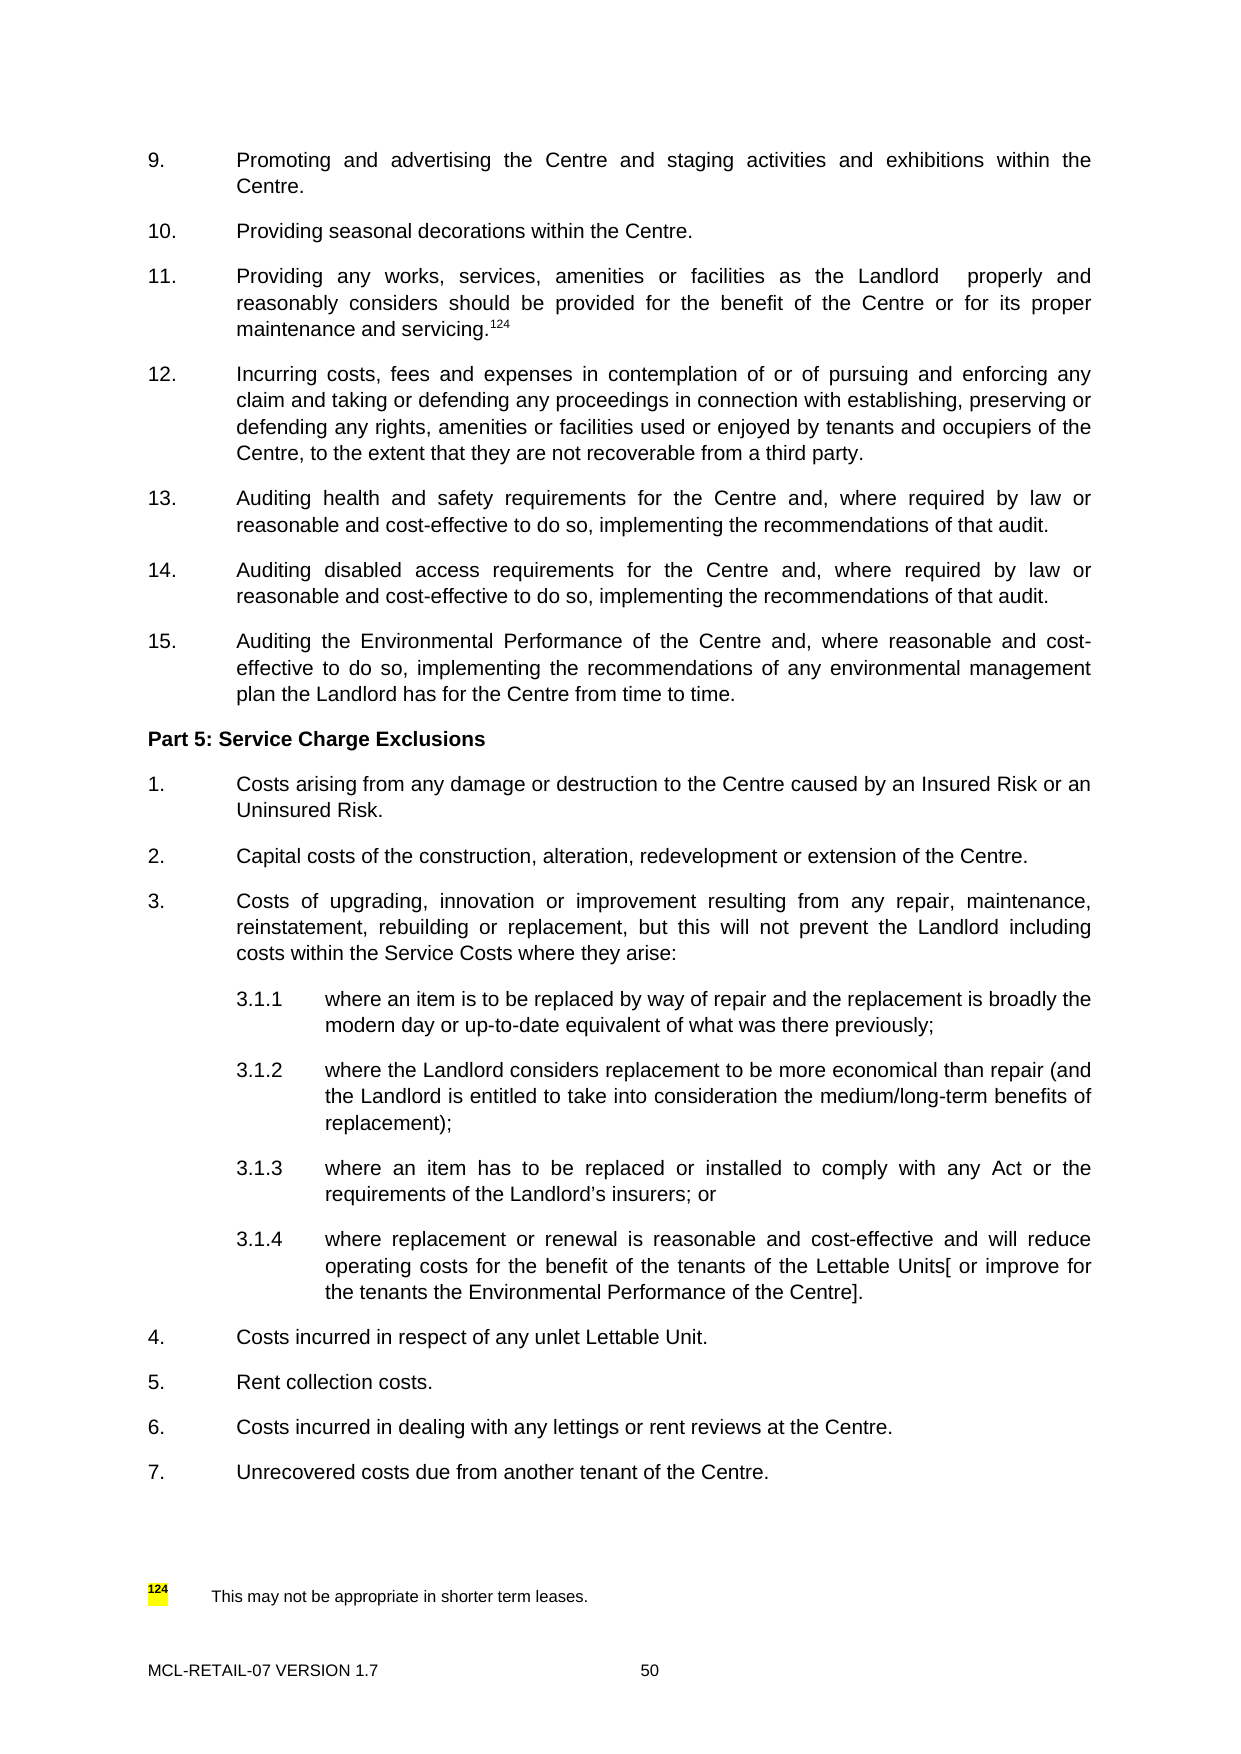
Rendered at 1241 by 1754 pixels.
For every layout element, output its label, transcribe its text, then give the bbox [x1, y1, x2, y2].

text Incurring costs, fees and expenses in contemplation of or of pursuing and enforcing any claim and taking or defending any proceedings in connection with establishing, preserving or defending any rights, amenities or facilities used or enjoyed by tenants and occupiers of the Centre, to the extent that they are not recoverable from a third party. [148, 362, 1093, 465]
text where replacement or renewal is reasonable and cost-effective and will reduce operating costs for the benefit of the tenants of the Lettable Units[ or improve for the tenants the Environmental Performance of the Centre]. [236, 1227, 1093, 1304]
text Promoting and advertising the Centre and staging activities and exhibitions within the Centre. [148, 148, 1093, 198]
text Unrecovered costs due from another tenant of the Centre. [148, 1460, 1093, 1484]
text where an item is to be replaced by way of repair and the replacement is broadly the modern day or up-to-date equivalent of what was there previously; [236, 986, 1093, 1037]
text Costs of upgrading, innovation or improvement resulting from any repair, maintenance, reinstatement, rebuilding or replacement, but this will not prevent the Landlord including costs within the Service Costs where they arise: [148, 888, 1093, 965]
text where an item has to be replaced or installed to comply with any Act or the requirements of the Landlord’s insurers; or [236, 1156, 1093, 1206]
text : Service Charge Exclusions [148, 727, 1093, 751]
text Providing seasonal decorations within the Centre. [148, 219, 1093, 243]
text Costs incurred in respect of any unlet Lettable Unit. [148, 1325, 1093, 1349]
text Auditing health and safety requirements for the Centre and, where required by law or reasonable and cost-effective to do so, implementing the recommendations of that audit. [148, 486, 1093, 536]
text Auditing disabled access requirements for the Centre and, where required by law or reasonable and cost-effective to do so, implementing the recommendations of that audit. [148, 558, 1093, 608]
text where the Landlord considers replacement to be more economical than repair (and the Landlord is entitled to take into consideration the medium/long-term benefits of replacement); [236, 1058, 1093, 1134]
text Costs incurred in dealing with any lettings or rent reviews at the Centre. [148, 1415, 1093, 1439]
text Providing any works, services, amenities or facilities as the Landlord properly and reasonably considers should be provided for the benefit of the Centre or for its proper maintenance and servicing. [148, 264, 1093, 341]
list Costs arising from any damage or destruction to the Centre caused by an Insured Risk or an Uninsured Risk. [148, 772, 1093, 822]
text Rent collection costs. [148, 1370, 1093, 1394]
text Capital costs of the construction, alteration, redevelopment or extension of the Centre. [148, 843, 1093, 867]
text Auditing the Environmental Performance of the Centre and, where reasonable and cost-effective to do so, implementing the recommendations of any environmental management plan the Landlord has for the Centre from time to time. [148, 629, 1093, 706]
